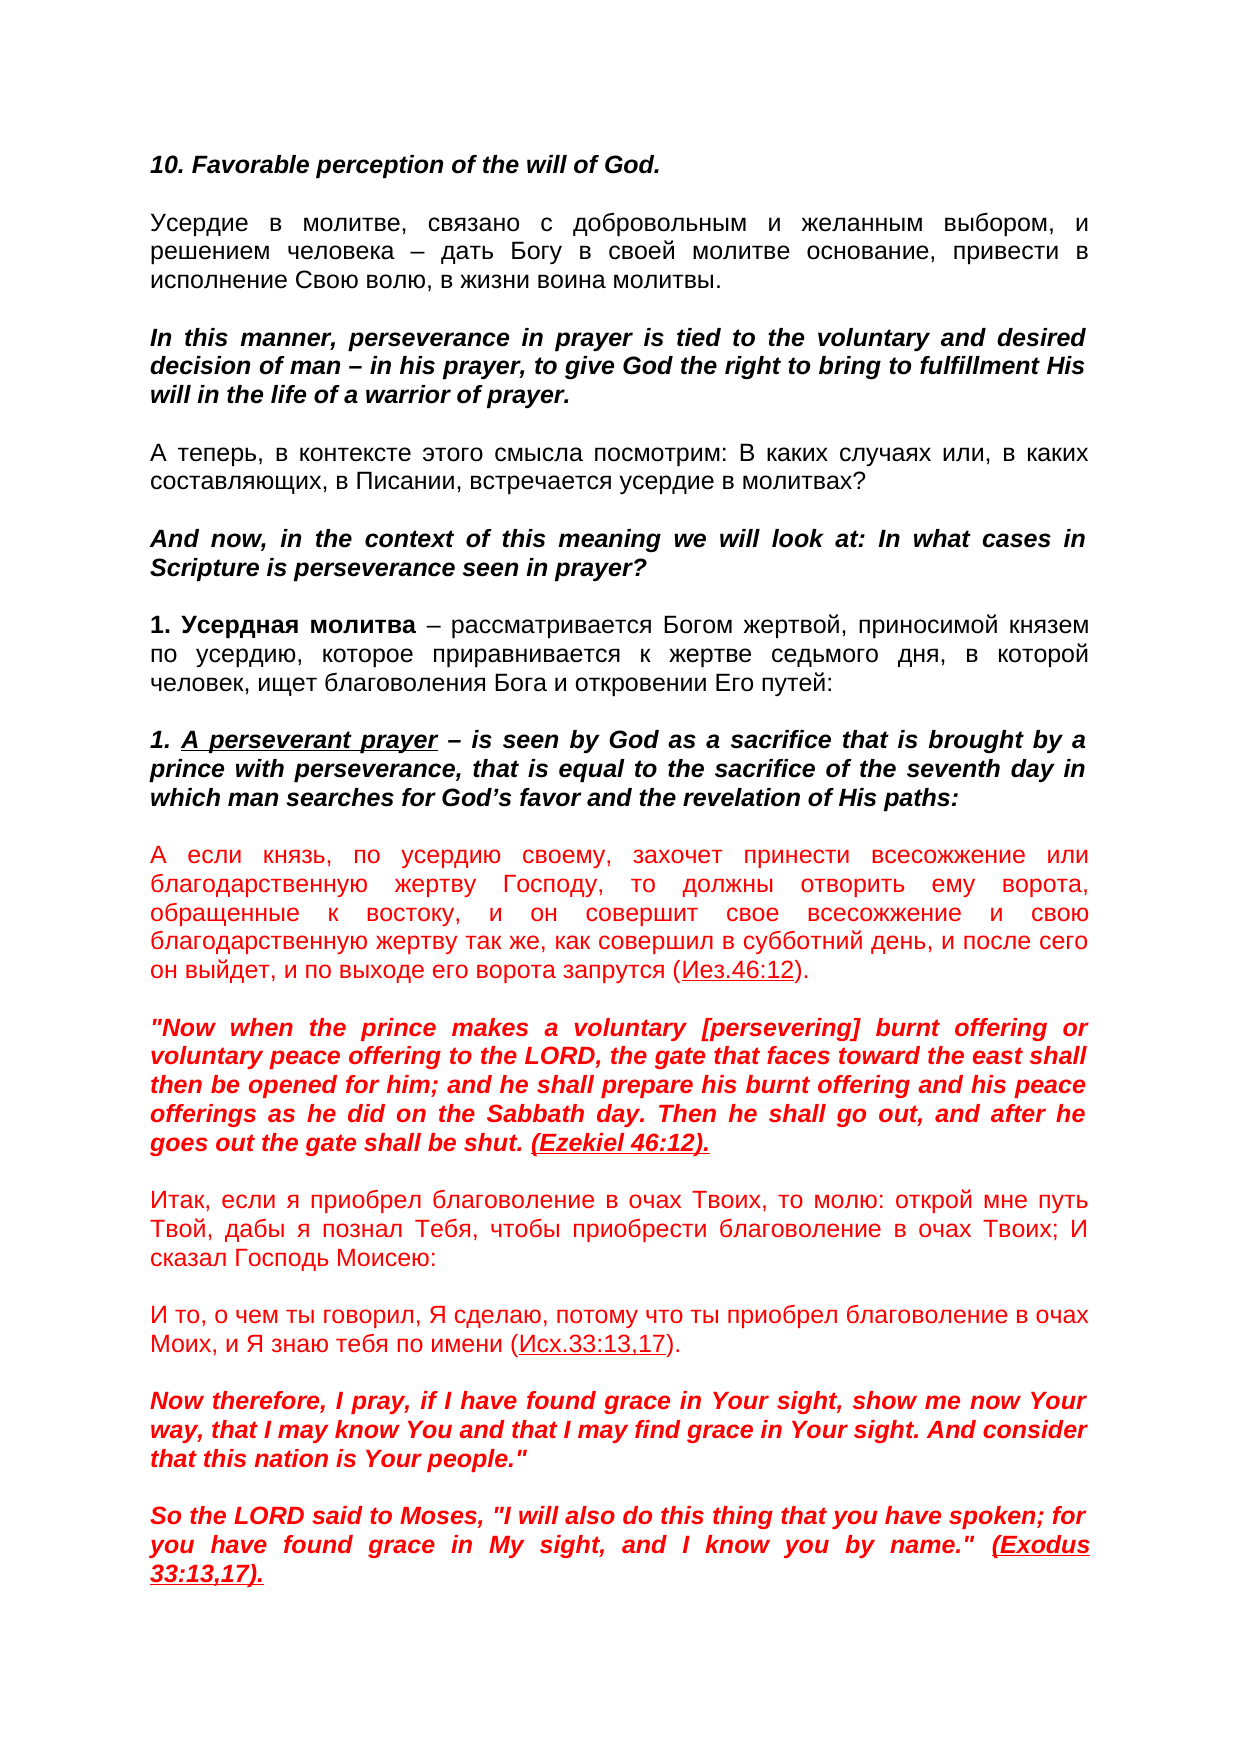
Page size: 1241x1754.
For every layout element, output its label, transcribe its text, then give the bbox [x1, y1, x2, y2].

text 1. Усердная молитва – рассматривается Богом жертвой, приносимой князем по усердию, которое приравнивается к жертве седьмого дня, в которой человек, ищет благоволения Бога и откровении Его путей: [150, 610, 1090, 696]
text Итак, если я приобрел благоволение в очах Твоих, то молю: открой мне путь Твой, дабы я познал Тебя, чтобы приобрести благоволение в очах Твоих; И сказал Господь Моисею: [150, 1185, 1090, 1271]
text Now therefore, I pray, if I have found grace in Your sight, show me now Your way, that I may know You and that I may find grace in Your sight. And consider that this nation is Your people." [150, 1386, 1090, 1472]
text 1. A perseverant prayer – is seen by God as a sacrifice that is brought by a prince with perseverance, that is equal to the sacrifice of the seventh day in which man searches for God’s favor and the revelation of His paths: [150, 725, 1090, 811]
text Усердие в молитве, связано с добровольным и желанным выбором, и решением человека – дать Богу в своей молитве основание, привести в исполнение Свою волю, в жизни воина молитвы. [150, 207, 1090, 294]
text А теперь, в контексте этого смысла посмотрим: В каких случаях или, в каких составляющих, в Писании, встречается усердие в молитвах? [150, 437, 1090, 495]
text А если князь, по усердию своему, захочет принести всесожжение или благодарственную жертву Господу, то должны отворить ему ворота, обращенные к востоку, и он совершит свое всесожжение и свою благодарственную жертву так же, как совершил в субботний день, и после сего он выйдет, и по выходе его ворота запрутся (Иез.46:12). [150, 840, 1090, 984]
text И то, о чем ты говорил, Я сделаю, потому что ты приобрел благоволение в очах Моих, и Я знаю тебя по имени (Исх.33:13,17). [150, 1300, 1090, 1357]
text In this manner, perseverance in prayer is tied to the voluntary and desired decision of man – in his prayer, to give God the right to bring to fulfillment His will in the life of a warrior of prayer. [150, 322, 1090, 409]
text And now, in the context of this meaning we will look at: In what cases in Scripture is perseverance seen in prayer? [150, 524, 1090, 581]
text "Now when the prince makes a voluntary [persevering] burnt offering or voluntary peace offering to the LORD, the gate that faces toward the east shall then be opened for him; and he shall prepare his burnt offering and his peace offerings as he did on the Sabbath day. Then he shall go out, and after he goes out the gate shall be shut. (Ezekiel 46:12). [150, 1012, 1090, 1156]
text So the LORD said to Moses, "I will also do this thing that you have spoken; for you have found grace in My sight, and I know you by name." (Exodus 33:13,17). [150, 1501, 1090, 1587]
text 10. Favorable perception of the will of God. [150, 150, 1090, 179]
